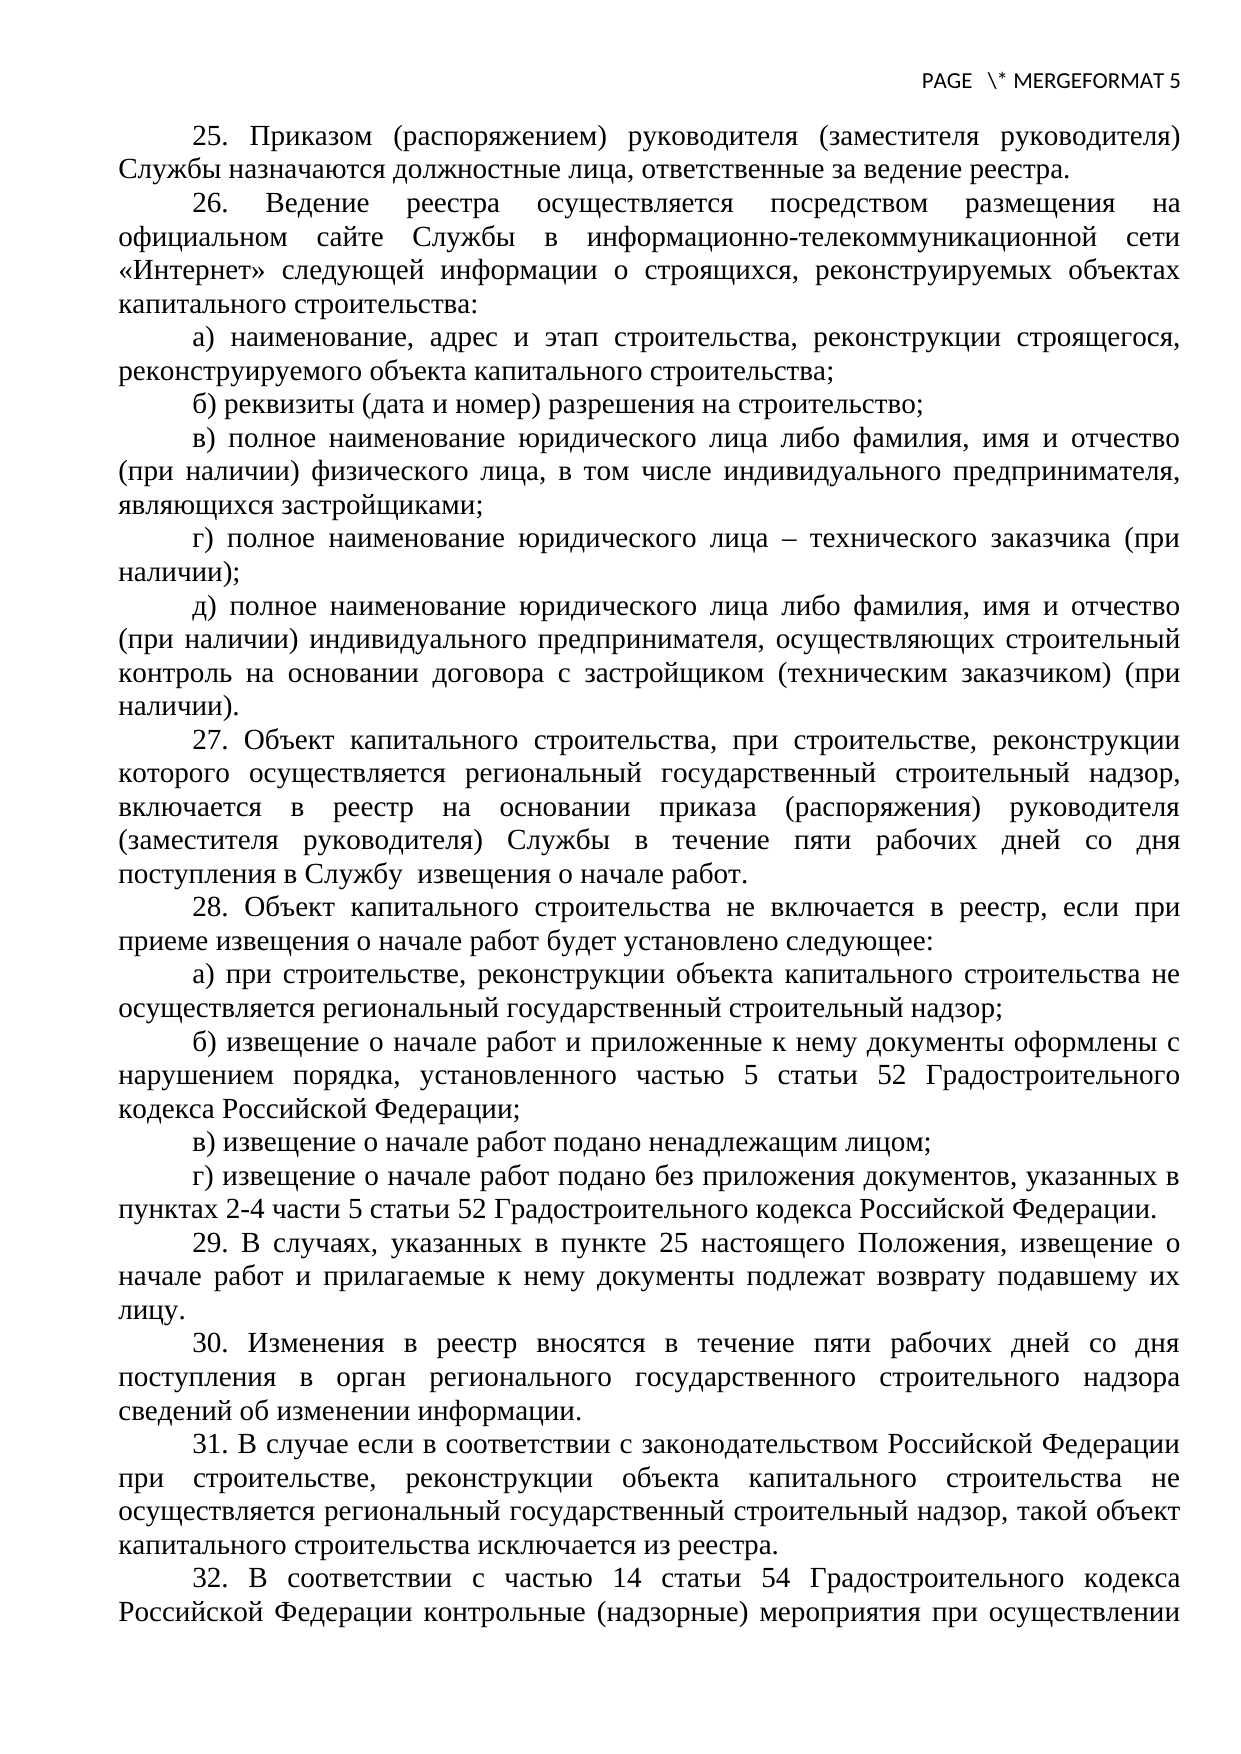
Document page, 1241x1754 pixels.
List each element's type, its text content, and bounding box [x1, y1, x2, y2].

text г) извещение о начале работ подано без приложения документов, указанных в пунктах 2-4 части 5 статьи 52 Градостроительного кодекса Российской Федерации. [118, 1158, 1181, 1225]
text 28. Объект капитального строительства не включается в реестр, если при приеме извещения о начале работ будет установлено следующее: [118, 889, 1181, 957]
text а) при строительстве, реконструкции объекта капитального строительства не осуществляется региональный государственный строительный надзор; [118, 957, 1181, 1024]
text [118, 1560, 1181, 1627]
text г) полное наименование юридического лица – технического заказчика (при наличии); [118, 521, 1181, 588]
text б) реквизиты (дата и номер) разрешения на строительство; [118, 386, 1181, 420]
text б) извещение о начале работ и приложенные к нему документы оформлены с нарушением порядка, установленного частью 5 статьи 52 Градостроительного кодекса Российской Федерации; [118, 1024, 1181, 1124]
text в) полное наименование юридического лица либо фамилия, имя и отчество (при наличии) физического лица, в том числе индивидуального предпринимателя, являющихся застройщиками; [118, 420, 1181, 521]
text 25. Приказом (распоряжением) руководителя (заместителя руководителя) Службы назначаются должностные лица, ответственные за ведение реестра. [118, 118, 1181, 185]
text 31. В случае если в соответствии с законодательством Российской Федерации при строительстве, реконструкции объекта капитального строительства не осуществляется региональный государственный строительный надзор, такой объект капитального строительства исключается из реестра. [118, 1426, 1181, 1560]
text а) наименование, адрес и этап строительства, реконструкции строящегося, реконструируемого объекта капитального строительства; [118, 319, 1181, 386]
text в) извещение о начале работ подано ненадлежащим лицом; [118, 1124, 1181, 1158]
text 26. Ведение реестра осуществляется посредством размещения на официальном сайте Службы в информационно-телекоммуникационной сети «Интернет» следующей информации о строящихся, реконструируемых объектах капитального строительства: [118, 185, 1181, 319]
text 30. Изменения в реестр вносятся в течение пяти рабочих дней со дня поступления в орган регионального государственного строительного надзора сведений об изменении информации. [118, 1326, 1181, 1426]
text 27. Объект капитального строительства, при строительстве, реконструкции которого осуществляется региональный государственный строительный надзор, включается в реестр на основании приказа (распоряжения) руководителя (заместителя руководителя) Службы в течение пяти рабочих дней со дня поступления в Службу извещения о начале работ. [118, 722, 1181, 889]
text 29. В случаях, указанных в пункте 25 настоящего Положения, извещение о начале работ и прилагаемые к нему документы подлежат возврату подавшему их лицу. [118, 1225, 1181, 1326]
text д) полное наименование юридического лица либо фамилия, имя и отчество (при наличии) индивидуального предпринимателя, осуществляющих строительный контроль на основании договора с застройщиком (техническим заказчиком) (при наличии). [118, 588, 1181, 722]
